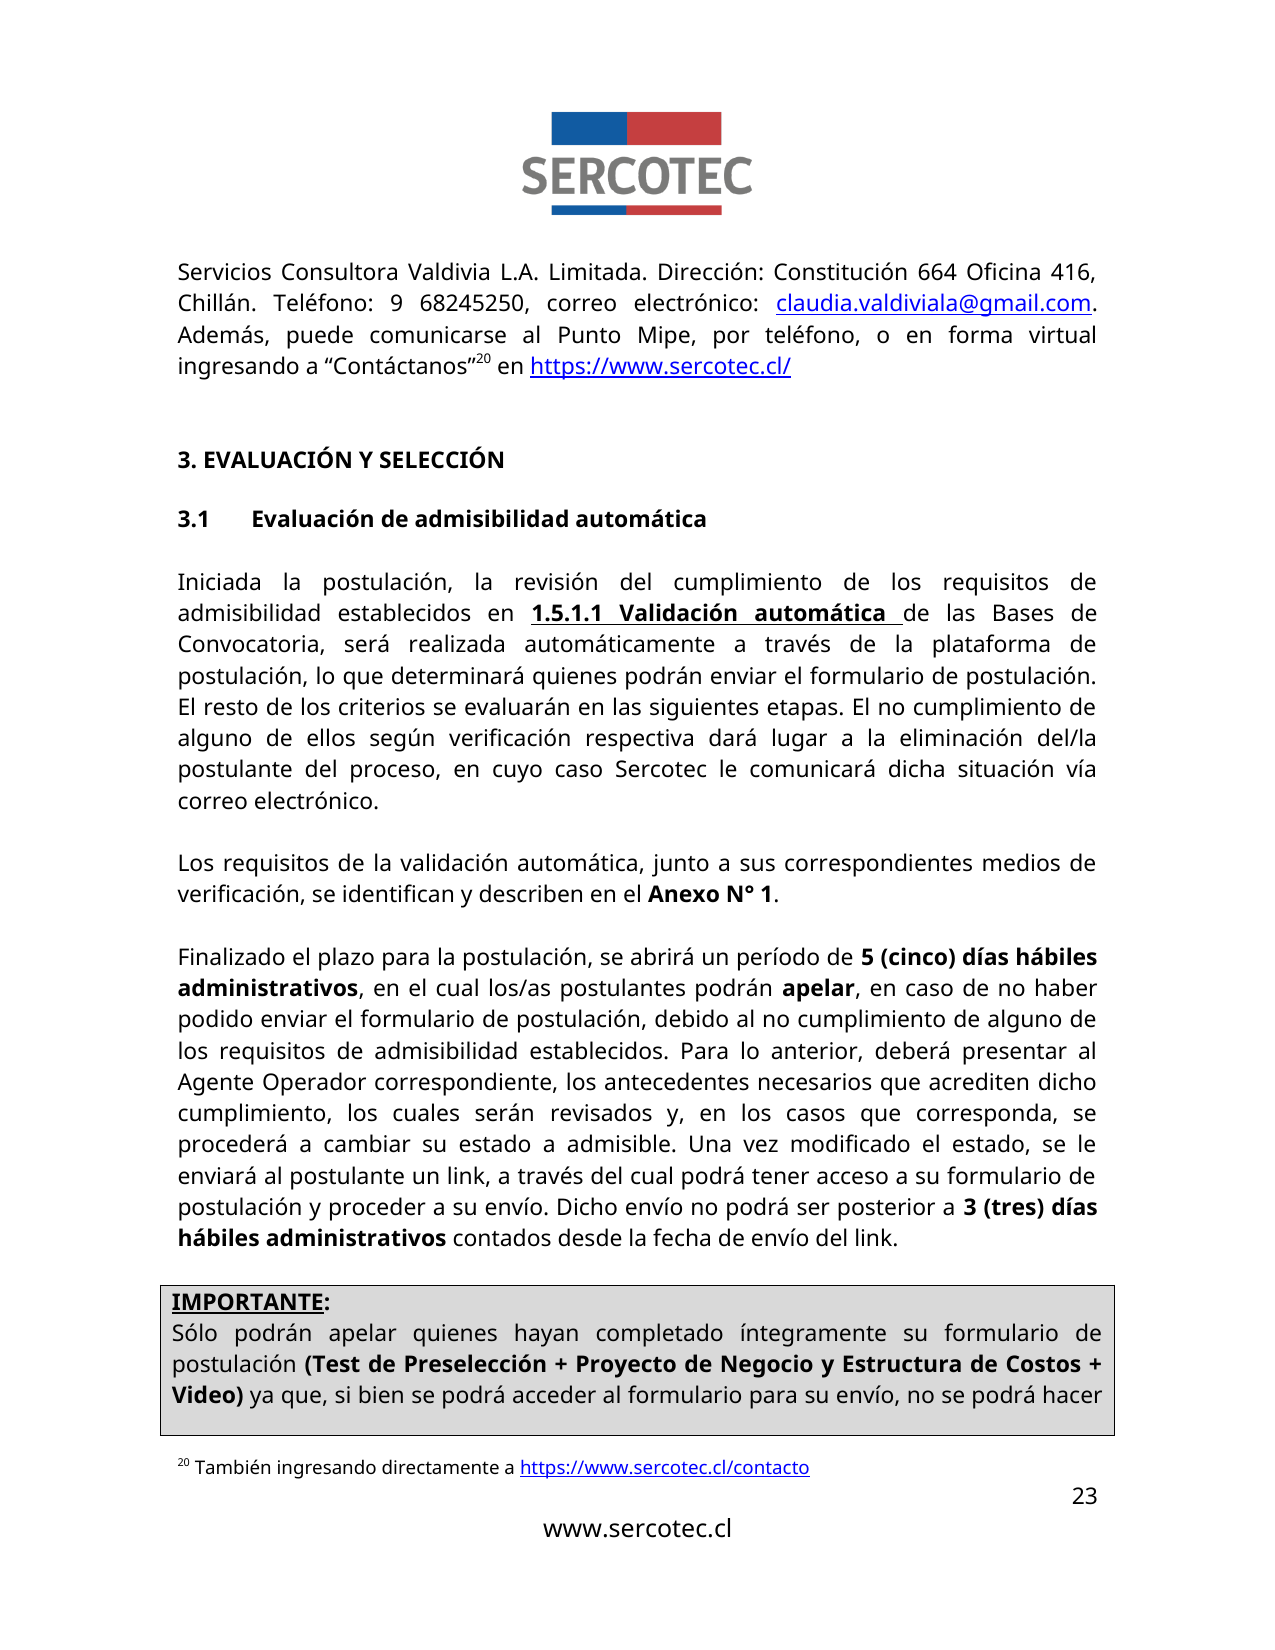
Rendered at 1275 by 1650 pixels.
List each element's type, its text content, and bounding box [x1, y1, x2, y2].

text Los requisitos de la validación automática, junto a sus correspondientes medios de verificación, se identifican y describen en el Anexo N° 1. [177, 847, 1098, 909]
text Finalizado el plazo para la postulación, se abrirá un período de 5 (cinco) días hábiles administrativos, en el cual los/as postulantes podrán apelar, en caso de no haber podido enviar el formulario de postulación, debido al no cumplimiento de alguno de los requisitos de admisibilidad establecidos. Para lo anterior, deberá presentar al Agente Operador correspondiente, los antecedentes necesarios que acrediten dicho cumplimiento, los cuales serán revisados y, en los casos que corresponda, se procederá a cambiar su estado a admisible. Una vez modificado el estado, se le enviará al postulante un link, a través del cual podrá tener acceso a su formulario de postulación y proceder a su envío. Dicho envío no podrá ser posterior a 3 (tres) días hábiles administrativos contados desde la fecha de envío del link. [177, 941, 1098, 1253]
picture [512, 105, 763, 225]
text 3. EVALUACIÓN Y SELECCIÓN [177, 444, 1098, 475]
text Iniciada la postulación, la revisión del cumplimiento de los requisitos de admisibilidad establecidos en 1.5.1.1 Validación automática de las Bases de Convocatoria, será realizada automáticamente a través de la plataforma de postulación, lo que determinará quienes podrán enviar el formulario de postulación. El resto de los criterios se evaluarán en las siguientes etapas. El no cumplimiento de alguno de ellos según verificación respectiva dará lugar a la eliminación del/la postulante del proceso, en cuyo caso Sercotec le comunicará dicha situación vía correo electrónico. [177, 566, 1098, 816]
text 3.1 Evaluación de admisibilidad automática [177, 503, 1098, 534]
